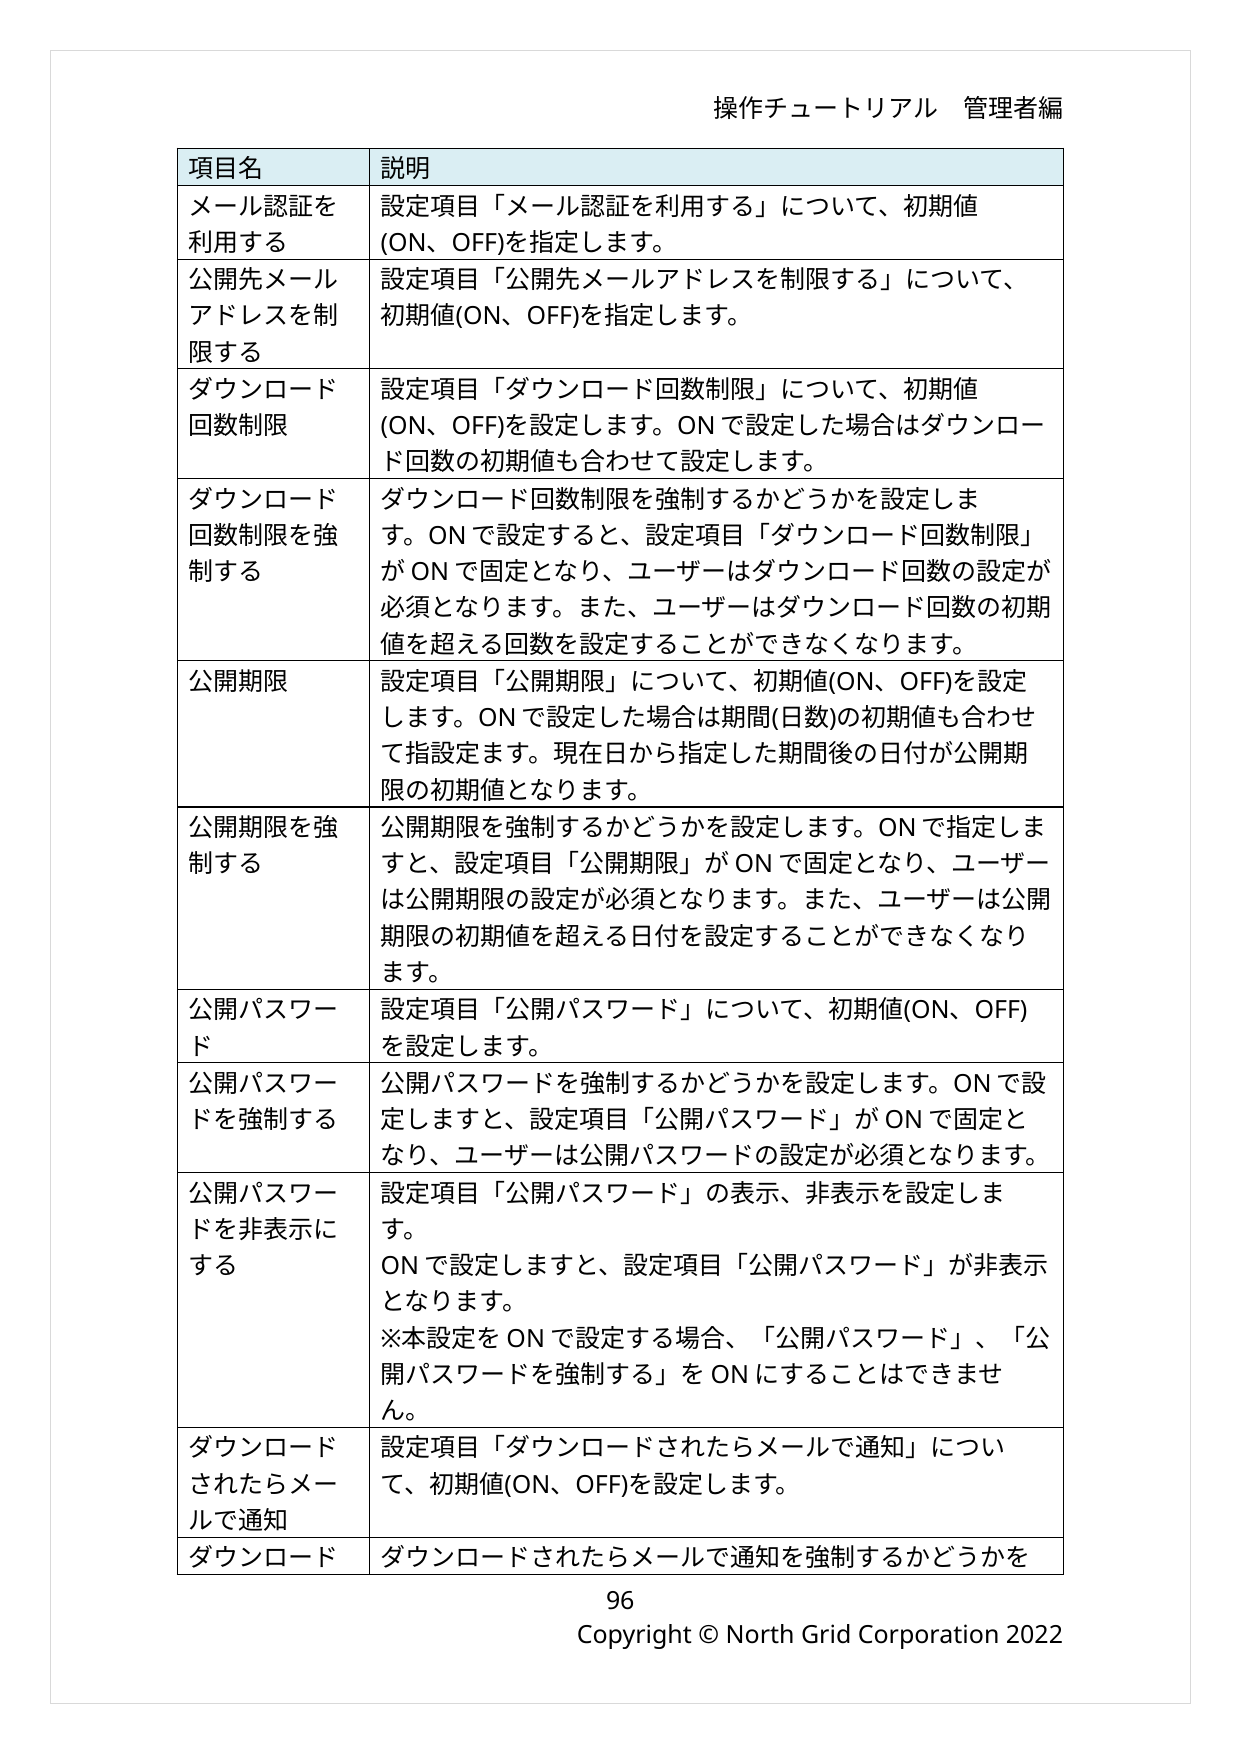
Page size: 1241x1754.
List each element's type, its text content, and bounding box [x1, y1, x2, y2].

table_cell 公開期限を強制するかどうかを設定します。ONで指定しますと、設定項目「公開期限」がONで固定となり、ユーザーは公開期限の設定が必須となります。また、ユーザーは公開期限の初期値を超える日付を設定することができなくなります。 [370, 808, 1063, 989]
table_cell 設定項目「公開期限」について、初期値(ON、OFF)を設定します。ONで設定した場合は期間(日数)の初期値も合わせて指設定ます。現在日から指定した期間後の日付が公開期限の初期値となります。 [370, 661, 1063, 806]
table_cell 設定項目「ダウンロード回数制限」について、初期値(ON、OFF)を設定します。ONで設定した場合はダウンロード回数の初期値も合わせて設定します。 [370, 369, 1063, 478]
table_cell メール認証を利用する [178, 186, 369, 258]
table_cell ダウンロードされたらメールで通知 [178, 1428, 369, 1537]
table_header 説明 [370, 149, 1063, 185]
table_cell 公開パスワードを非表示にする [178, 1173, 369, 1427]
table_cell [370, 1538, 1063, 1574]
table_cell 設定項目「ダウンロードされたらメールで通知」について、初期値(ON、OFF)を設定します。 [370, 1428, 1063, 1537]
table_cell ダウンロード回数制限 [178, 369, 369, 478]
table_cell 公開パスワードを強制する [178, 1063, 369, 1172]
table_cell 公開期限を強制する [178, 808, 369, 989]
table_cell 設定項目「公開パスワード」の表示、非表示を設定します。 ONで設定しますと、設定項目「公開パスワード」が非表示となります。 ※本設定をONで設定する場合、「公開パスワード」、「公開パスワードを強制する」をONにすることはできません。 [370, 1173, 1063, 1427]
table_cell ダウンロードされたらメールで通知を強制する [178, 1538, 369, 1574]
table_cell 公開期限 [178, 661, 369, 806]
table_cell 公開パスワードを強制するかどうかを設定します。ONで設定しますと、設定項目「公開パスワード」がONで固定となり、ユーザーは公開パスワードの設定が必須となります。 [370, 1063, 1063, 1172]
table_cell 設定項目「公開パスワード」について、初期値(ON、OFF)を設定します。 [370, 990, 1063, 1062]
table_cell ダウンロード回数制限を強制するかどうかを設定します。ONで設定すると、設定項目「ダウンロード回数制限」がONで固定となり、ユーザーはダウンロード回数の設定が必須となります。また、ユーザーはダウンロード回数の初期値を超える回数を設定することができなくなります。 [370, 479, 1063, 660]
table_header 項目名 [178, 149, 369, 185]
table_cell 設定項目「公開先メールアドレスを制限する」について、初期値(ON、OFF)を指定します。 [370, 260, 1063, 368]
table_cell ダウンロード回数制限を強制する [178, 479, 369, 660]
table_cell 設定項目「メール認証を利用する」について、初期値(ON、OFF)を指定します。 [370, 186, 1063, 258]
table_cell 公開先メールアドレスを制限する [178, 260, 369, 368]
table_cell 公開パスワード [178, 990, 369, 1062]
